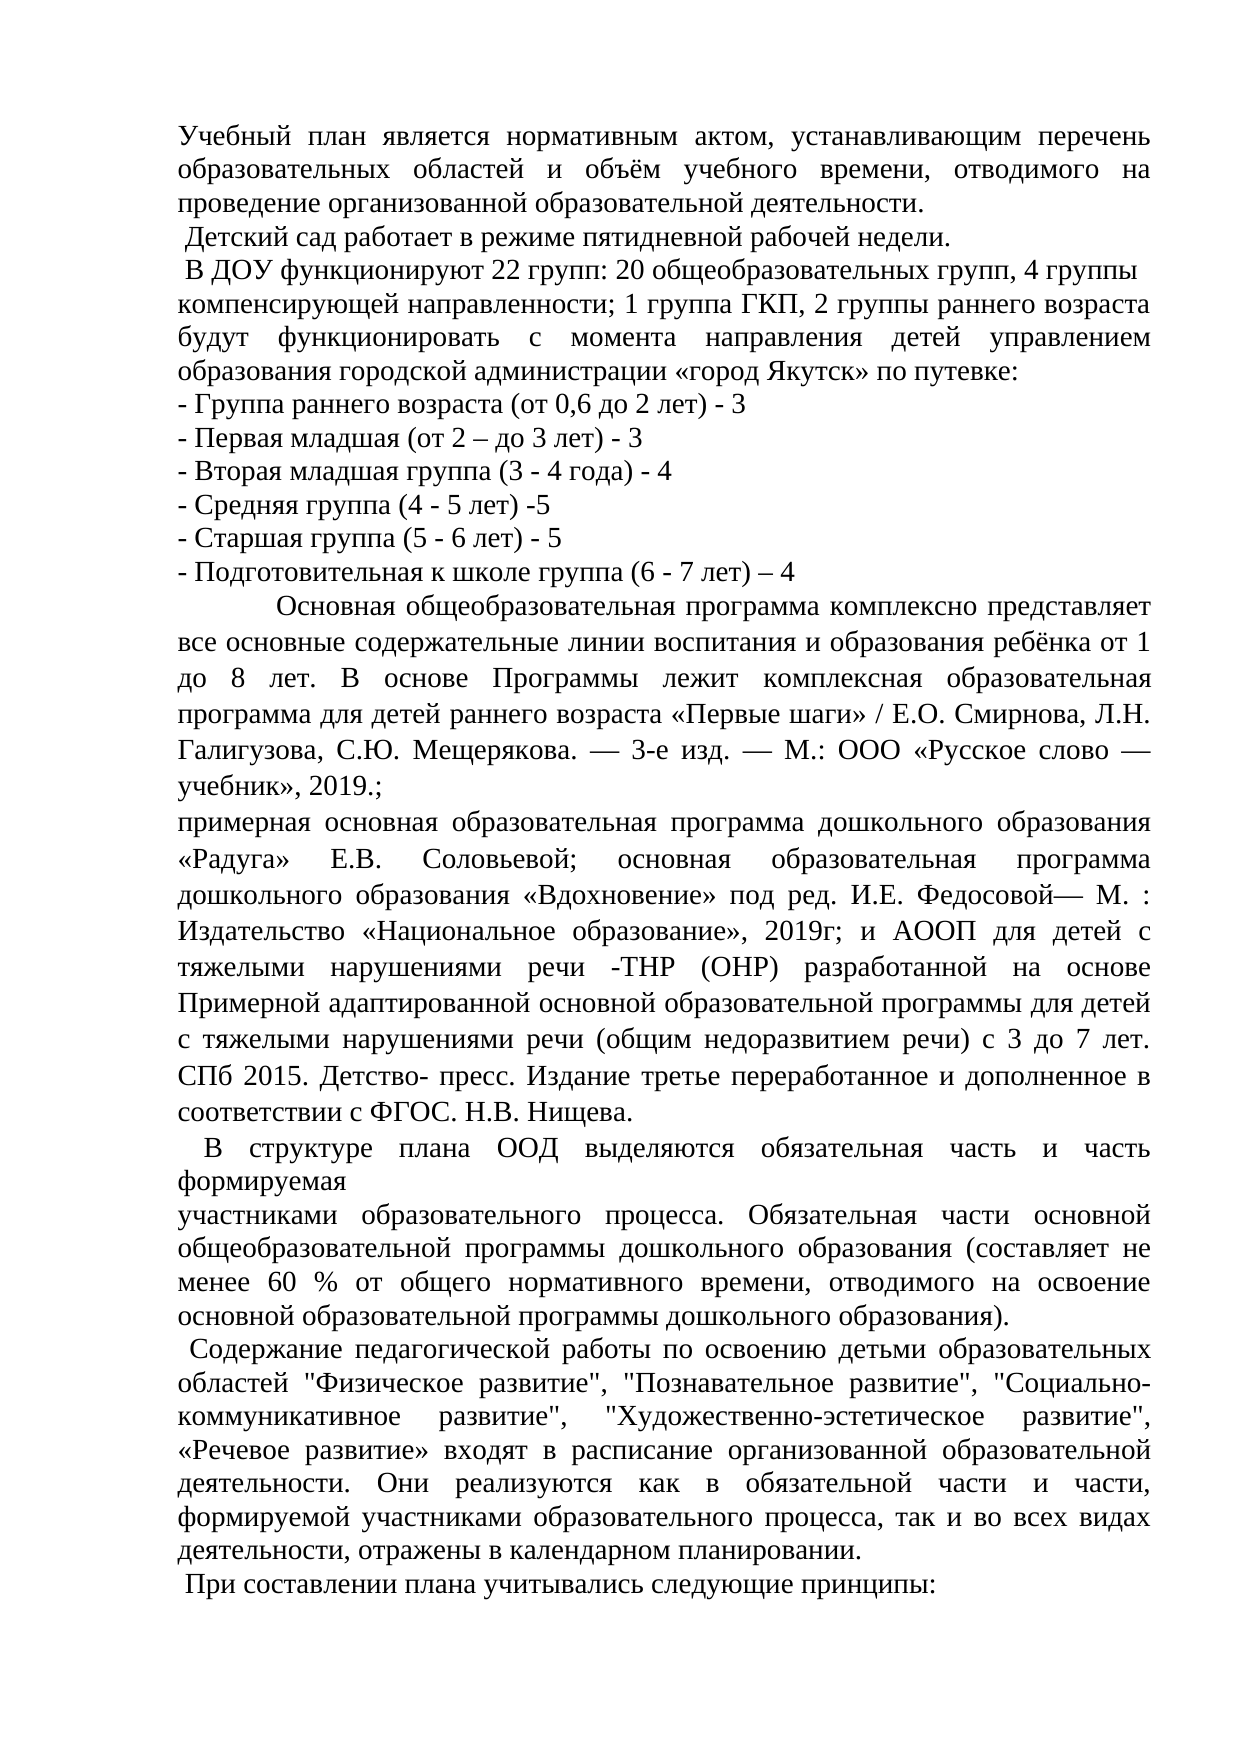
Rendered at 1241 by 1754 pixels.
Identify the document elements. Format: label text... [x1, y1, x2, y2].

text участниками образовательного процесса. Обязательная части основной общеобразовательной программы дошкольного образования (составляет не менее 60 % от общего нормативного времени, отводимого на освоение основной образовательной программы дошкольного образования). [177, 1197, 1152, 1331]
subtitle примерная основная образовательная программа дошкольного образования «Радуга» Е.В. Соловьевой; основная образовательная программа дошкольного образования «Вдохновение» под ред. И.Е. Федосовой— М. : Издательство «Национальное образование», 2019г; и АООП для детей с тяжелыми нарушениями речи -ТНР (ОНР) разработанной на основе Примерной адаптированной основной образовательной программы для детей с тяжелыми нарушениями речи (общим недоразвитием речи) с 3 до 7 лет. СПб 2015. Детство- пресс. Издание третье переработанное и дополненное в соответствии с ФГОС. Н.В. Нищева. [177, 804, 1152, 1127]
text Детский сад работает в режиме пятидневной рабочей недели. [177, 219, 1152, 252]
text - Вторая младшая группа (3 - 4 года) - 4 [177, 453, 1152, 487]
text Содержание педагогической работы по освоению детьми образовательных областей "Физическое развитие", "Познавательное развитие", "Социально-коммуникативное развитие", "Художественно-эстетическое развитие", «Речевое развитие» входят в расписание организованной образовательной деятельности. Они реализуются как в обязательной части и части, формируемой участниками образовательного процесса, так и во всех видах деятельности, отражены в календарном планировании. [177, 1331, 1152, 1566]
text - Старшая группа (5 - 6 лет) - 5 [177, 521, 1152, 554]
text - Группа раннего возраста (от 0,6 до 2 лет) - 3 [177, 386, 1152, 420]
text компенсирующей направленности; 1 группа ГКП, 2 группы раннего возраста будут функционировать с момента направления детей управлением образования городской администрации «город Якутск» по путевке: [177, 286, 1152, 386]
text Учебный план является нормативным актом, устанавливающим перечень образовательных областей и объём учебного времени, отводимого на проведение организованной образовательной деятельности. [177, 118, 1152, 219]
text - Первая младшая (от 2 – до 3 лет) - 3 [177, 420, 1152, 453]
text - Подготовительная к школе группа (6 - 7 лет) – 4 [177, 554, 1152, 588]
text В ДОУ функционируют 22 групп: 20 общеобразовательных групп, 4 группы [177, 252, 1152, 286]
text При составлении плана учитывались следующие принципы: [177, 1566, 1152, 1599]
text - Средняя группа (4 - 5 лет) -5 [177, 487, 1152, 521]
text В структуре плана ООД выделяются обязательная часть и часть формируемая [177, 1130, 1152, 1197]
subtitle Основная общеобразовательная программа комплексно представляет все основные содержательные линии воспитания и образования ребёнка от 1 до 8 лет. В основе Программы лежит комплексная образовательная программа для детей раннего возраста «Первые шаги» / Е.О. Смирнова, Л.Н. Галигузова, С.Ю. Мещерякова. — 3-е изд. — М.: ООО «Русское слово — учебник», 2019.; [177, 588, 1152, 802]
